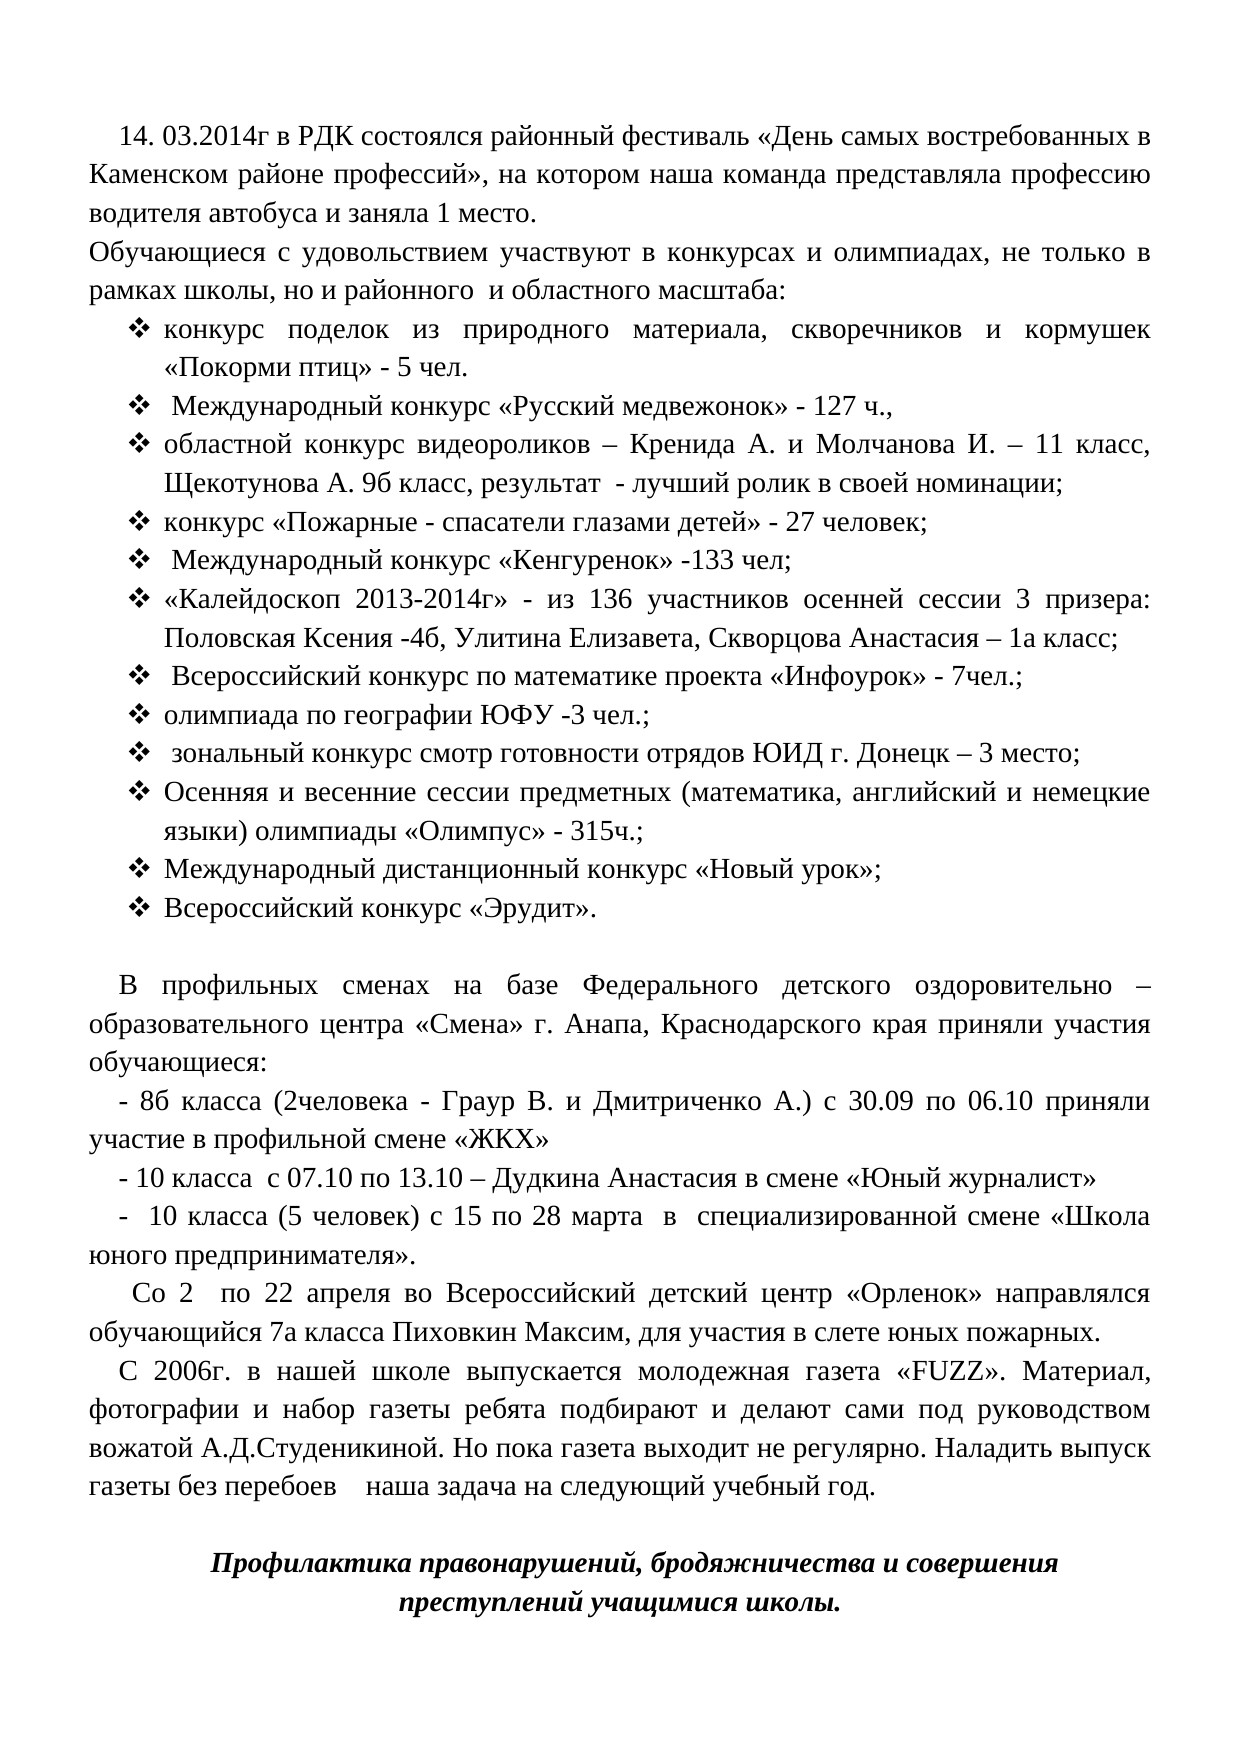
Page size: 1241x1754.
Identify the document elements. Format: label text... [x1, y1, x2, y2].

list областной конкурс видеороликов – Кренида А. и Молчанова И. – 11 класс, Щекотунова А. 9б класс, результат - лучший ролик в своей номинации; [126, 427, 1152, 499]
list олимпиада по географии ЮФУ -3 чел.; [126, 697, 1152, 731]
list конкурс поделок из природного материала, скворечников и кормушек «Покорми птиц» - 5 чел. [126, 311, 1152, 383]
text Обучающиеся с удовольствием участвуют в конкурсах и олимпиадах, не только в рамках школы, но и районного и областного масштаба: [89, 234, 1152, 306]
list зональный конкурс смотр готовности отрядов ЮИД г. Донецк – 3 место; [126, 736, 1152, 769]
list конкурс «Пожарные - спасатели глазами детей» - 27 человек; [126, 504, 1152, 537]
text С 2006г. в нашей школе выпускается молодежная газета «FUZZ». Материал, фотографии и набор газеты ребята подбирают и делают сами под руководством вожатой А.Д.Студеникиной. Но пока газета выходит не регулярно. Наладить выпуск газеты без перебоев наша задача на следующий учебный год. [89, 1353, 1152, 1502]
text - 8б класса (2человека - Граур В. и Дмитриченко А.) с 30.09 по 06.10 приняли участие в профильной смене «ЖКХ» [89, 1083, 1152, 1155]
list Международный конкурс «Кенгуренок» -133 чел; [126, 542, 1152, 576]
list Международный дистанционный конкурс «Новый урок»; [126, 851, 1152, 885]
list Международный конкурс «Русский медвежонок» - 127 ч., [126, 388, 1152, 422]
text 14. 03.2014г в РДК состоялся районный фестиваль «День самых востребованных в Каменском районе профессий», на котором наша команда представляла профессию водителя автобуса и заняла 1 место. [89, 118, 1152, 229]
text Со 2 по 22 апреля во Всероссийский детский центр «Орленок» направлялся обучающийся 7а класса Пиховкин Максим, для участия в слете юных пожарных. [89, 1276, 1152, 1348]
text - 10 класса с 07.10 по 13.10 – Дудкина Анастасия в смене «Юный журналист» [89, 1160, 1152, 1193]
text В профильных сменах на базе Федерального детского оздоровительно – образовательного центра «Смена» г. Анапа, Краснодарского края приняли участия обучающиеся: [89, 967, 1152, 1078]
text Профилактика правонарушений, бродяжничества и совершения преступлений учащимися школы. [89, 1545, 1152, 1617]
list Всероссийский конкурс по математике проекта «Инфоурок» - 7чел.; [126, 658, 1152, 692]
list Осенняя и весенние сессии предметных (математика, английский и немецкие языки) олимпиады «Олимпус» - 315ч.; [126, 774, 1152, 846]
text - 10 класса (5 человек) с 15 по 28 марта в специализированной смене «Школа юного предпринимателя». [89, 1198, 1152, 1271]
list «Калейдоскоп 2013-2014г» - из 136 участников осенней сессии 3 призера: Половская Ксения -4б, Улитина Елизавета, Скворцова Анастасия – 1а класс; [126, 581, 1152, 653]
list Всероссийский конкурс «Эрудит». [126, 890, 1152, 924]
